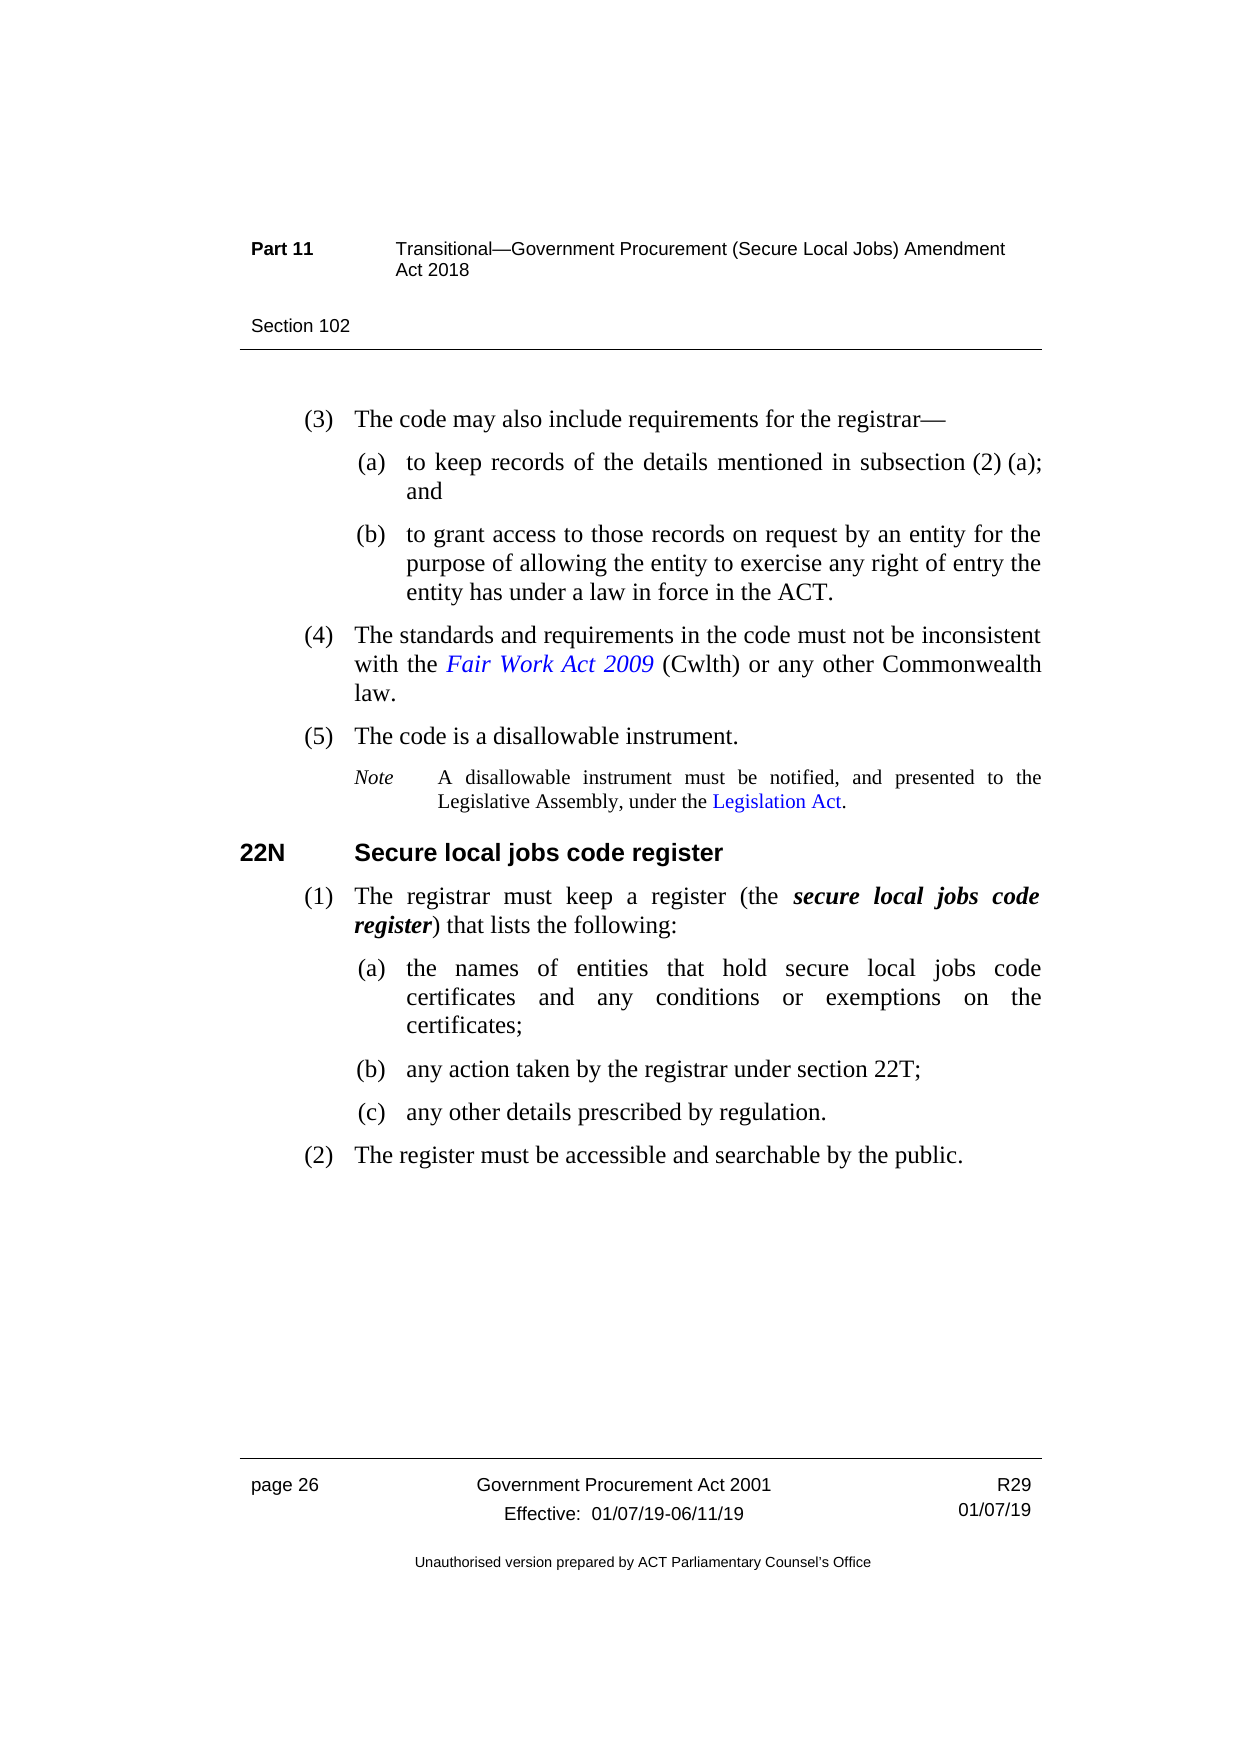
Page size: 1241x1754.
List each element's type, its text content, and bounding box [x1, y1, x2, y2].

text (2) The register must be accessible and searchable by the public. [239, 1141, 1042, 1169]
text (b) to grant access to those records on request by an entity for the purpose of allowing the entity to exercise any right of entry the entity has under a law in force in the ACT. [239, 519, 1042, 606]
text 22N Secure local jobs code register [239, 838, 1042, 866]
text (b) any action taken by the registrar under section 22T; [239, 1054, 1042, 1083]
text (1) The registrar must keep a register (the secure local jobs code register) that lists the following: [239, 881, 1042, 938]
text Note A disallowable instrument must be notified, and presented to the Legislative Assembly, under the Legislation Act. [354, 764, 1042, 813]
text (a) the names of entities that hold secure local jobs code certificates and any conditions or exemptions on the certificates; [239, 953, 1042, 1039]
text (c) any other details prescribed by regulation. [239, 1097, 1042, 1126]
text (4) The standards and requirements in the code must not be inconsistent with the Fair Work Act 2009 (Cwlth) or any other Commonwealth law. [239, 620, 1042, 707]
text (a) to keep records of the details mentioned in subsection (2) (a); and [239, 447, 1042, 505]
text (3) The code may also include requirements for the registrar— [239, 404, 1042, 433]
text (5) The code is a disallowable instrument. [239, 721, 1042, 750]
